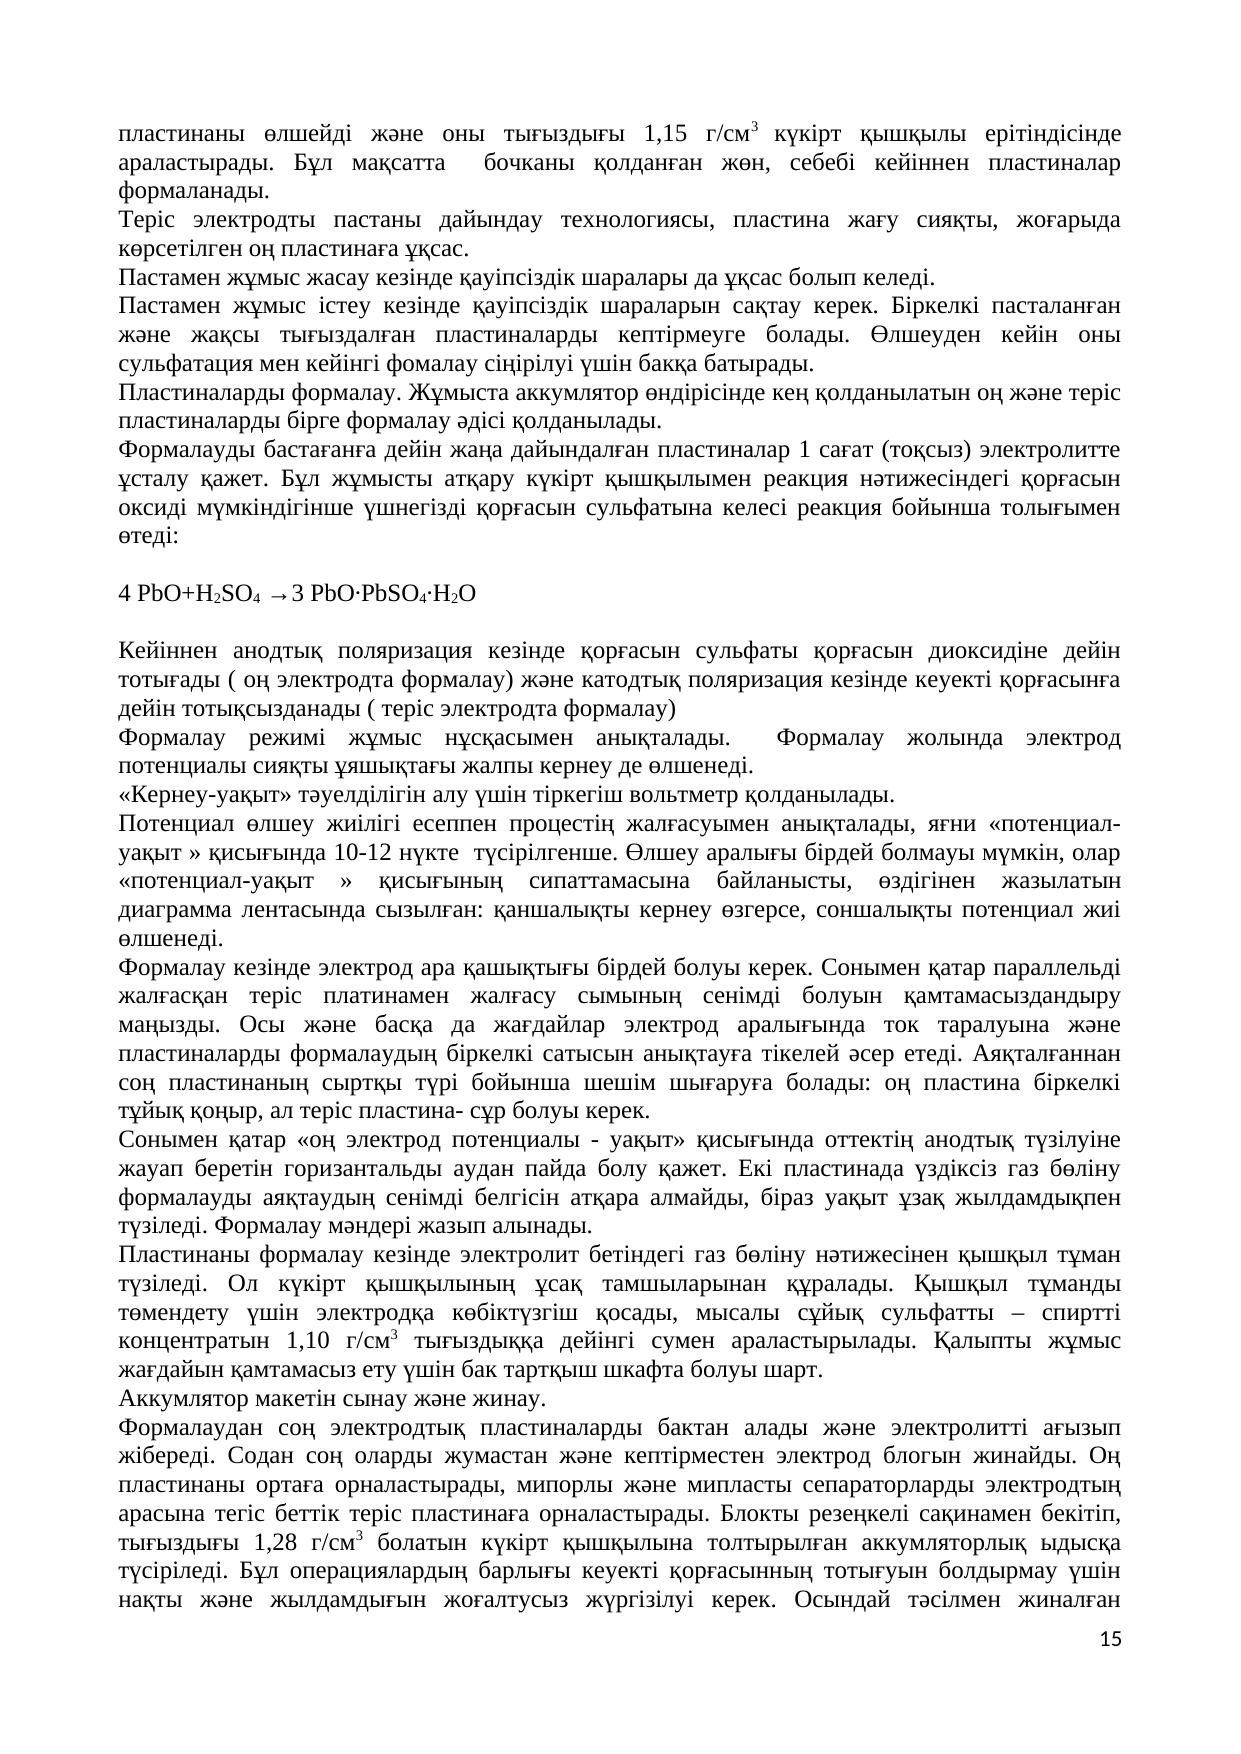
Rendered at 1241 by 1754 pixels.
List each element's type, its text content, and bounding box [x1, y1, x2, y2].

text Пластинаны формалау кезінде электролит бетіндегі газ бөліну нәтижесінен қышқыл тұман түзіледі. Ол күкірт қышқылының ұсақ тамшыларынан құралады. Қышқыл тұманды төмендету үшін электродқа көбіктүзгіш қосады, мысалы сұйық сульфатты – спиртті концентратын 1,10 г/см3 тығыздыққа дейінгі сумен араластырылады. Қалыпты жұмыс жағдайын қамтамасыз ету үшін бак тартқыш шкафта болуы шарт. [118, 1239, 1122, 1383]
text Кейіннен анодтық поляризация кезінде қорғасын сульфаты қорғасын диоксидіне дейін тотығады ( оң электродта формалау) және катодтық поляризация кезінде кеуекті қорғасынға дейін тотықсызданады ( теріс электродта формалау) [118, 636, 1122, 722]
text Пастамен жұмыс істеу кезінде қауіпсіздік шараларын сақтау керек. Біркелкі пасталанған және жақсы тығыздалған пластиналарды кептірмеуге болады. Өлшеуден кейін оны сульфатация мен кейінгі фомалау сіңірілуі үшін бакқа батырады. [118, 291, 1122, 377]
text 4 PbO+H2SO4 →3 PbO∙PbSO4∙H2O [118, 578, 1122, 607]
text Формалау режимі жұмыс нұсқасымен анықталады. Формалау жолында электрод потенциалы сияқты ұяшықтағы жалпы кернеу де өлшенеді. [118, 722, 1122, 779]
text Формалауды бастағанға дейін жаңа дайындалған пластиналар 1 сағат (тоқсыз) электролитте ұсталу қажет. Бұл жұмысты атқару күкірт қышқылымен реакция нәтижесіндегі қорғасын оксиді мүмкіндігінше үшнегізді қорғасын сульфатына келесі реакция бойынша толығымен өтеді: [118, 434, 1122, 549]
text Пастамен жұмыс жасау кезінде қауіпсіздік шаралары да ұқсас болып келеді. [118, 262, 1122, 291]
text «Кернеу-уақыт» тәуелділігін алу үшін тіркегіш вольтметр қолданылады. [118, 779, 1122, 808]
text Потенциал өлшеу жиілігі есеппен процестің жалғасуымен анықталады, яғни «потенциал-уақыт » қисығында 10-12 нүкте түсірілгенше. Өлшеу аралығы бірдей болмауы мүмкін, олар «потенциал-уақыт » қисығының сипаттамасына байланысты, өздігінен жазылатын диаграмма лентасында сызылған: қаншалықты кернеу өзгерсе, соншалықты потенциал жиі өлшенеді. [118, 808, 1122, 952]
text Теріс электродты пастаны дайындау технологиясы, пластина жағу сияқты, жоғарыда көрсетілген оң пластинаға ұқсас. [118, 204, 1122, 262]
text Сонымен қатар «оң электрод потенциалы - уақыт» қисығында оттектің анодтық түзілуіне жауап беретін горизантальды аудан пайда болу қажет. Екі пластинада үздіксіз газ бөліну формалауды аяқтаудың сенімді белгісін атқара алмайды, біраз уақыт ұзақ жылдамдықпен түзіледі. Формалау мәндері жазып алынады. [118, 1124, 1122, 1239]
text Формалау кезінде электрод ара қашықтығы бірдей болуы керек. Сонымен қатар параллельді жалғасқан теріс платинамен жалғасу сымының сенімді болуын қамтамасыздандыру маңызды. Осы және басқа да жағдайлар электрод аралығында ток таралуына және пластиналарды формалаудың біркелкі сатысын анықтауға тікелей әсер етеді. Аяқталғаннан соң пластинаның сыртқы түрі бойынша шешім шығаруға болады: оң пластина біркелкі тұйық қоңыр, ал теріс пластина- сұр болуы керек. [118, 952, 1122, 1124]
text Пластиналарды формалау. Жұмыста аккумлятор өндірісінде кең қолданылатын оң және теріс пластиналарды бірге формалау әдісі қолданылады. [118, 377, 1122, 434]
text Аккумлятор макетін сынау және жинау. [118, 1383, 1122, 1412]
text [118, 118, 1122, 204]
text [118, 1412, 1122, 1613]
